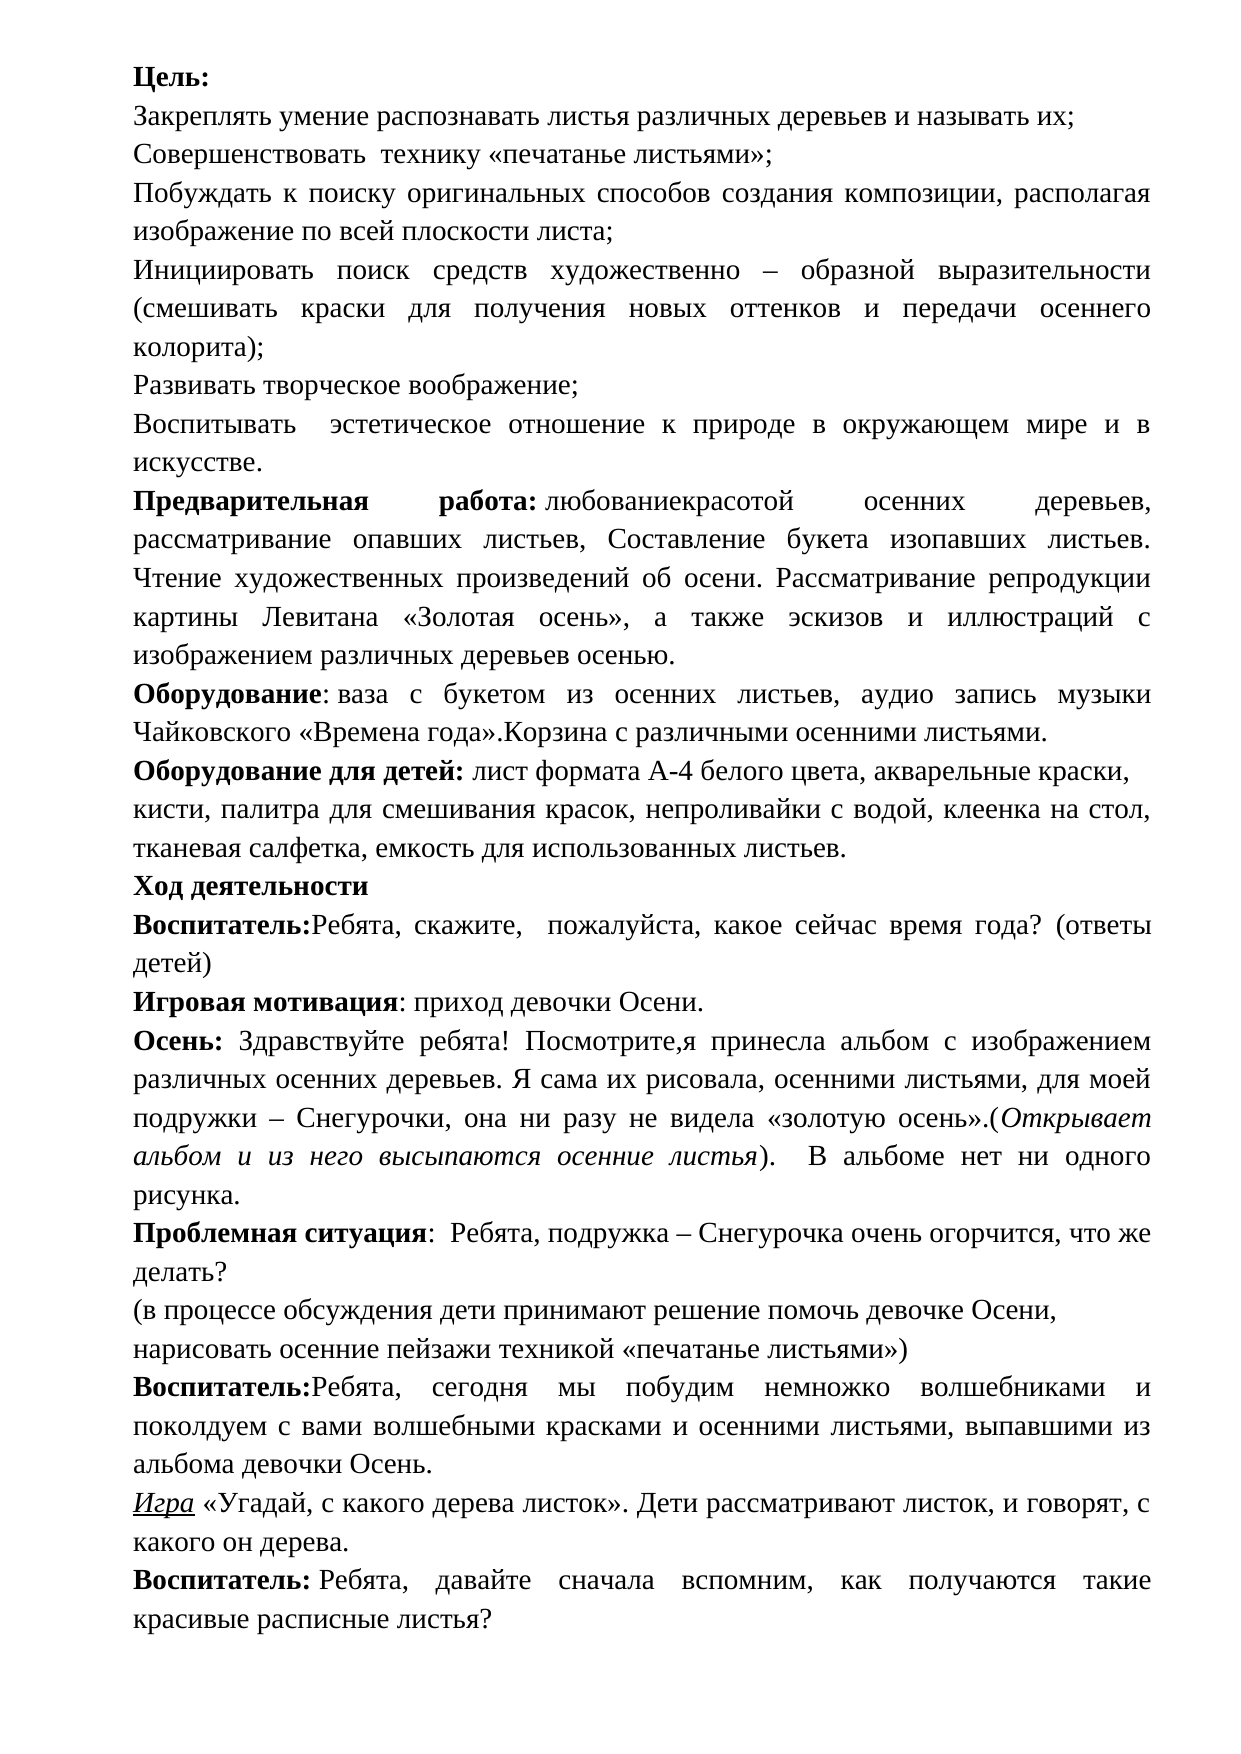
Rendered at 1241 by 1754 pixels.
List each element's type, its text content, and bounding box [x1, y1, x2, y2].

text Развивать творческое воображение; [133, 367, 1152, 401]
text Игровая мотивация: приход девочки Осени. [133, 984, 1152, 1018]
text Закреплять умение распознавать листья различных деревьев и называть их; [133, 98, 1152, 131]
text (в процессе обсуждения дети принимают решение помочь девочке Осени, нарисовать осенние пейзажи техникой «печатанье листьями») [133, 1292, 1152, 1364]
text кисти, палитра для смешивания красок, непроливайки с водой, клеенка на стол, тканевая салфетка, емкость для использованных листьев. [133, 791, 1152, 863]
text Игра «Угадай, с какого дерева листок». Дети рассматривают листок, и говорят, с какого он дерева. [133, 1485, 1152, 1557]
text Оборудование для детей: лист формата А-4 белого цвета, акварельные краски, [133, 753, 1152, 786]
text Воспитывать эстетическое отношение к природе в окружающем мире и в искусстве. [133, 406, 1152, 478]
text Осень: Здравствуйте ребята! Посмотрите,я принесла альбом с изображением различных осенних деревьев. Я сама их рисовала, осенними листьями, для моей подружки – Снегурочки, она ни разу не видела «золотую осень».(Открывает альбом и из него высыпаются осенние листья). В альбоме нет ни одного рисунка. [133, 1023, 1152, 1210]
text Предварительная работа: любованиекрасотой осенних деревьев, рассматривание опавших листьев, Составление букета изопавших листьев. Чтение художественных произведений об осени. Рассматривание репродукции картины Левитана «Золотая осень», а также эскизов и иллюстраций с изображением различных деревьев осенью. [133, 483, 1152, 671]
text Воспитатель:Ребята, сегодня мы побудим немножко волшебниками и поколдуем с вами волшебными красками и осенними листьями, выпавшими из альбома девочки Осень. [133, 1369, 1152, 1480]
text Оборудование: ваза с букетом из осенних листьев, аудио запись музыки Чайковского «Времена года».Корзина с различными осенними листьями. [133, 676, 1152, 748]
text Воспитатель: Ребята, давайте сначала вспомним, как получаются такие красивые расписные листья? [133, 1562, 1152, 1634]
text Цель: [133, 59, 1152, 93]
text Инициировать поиск средств художественно – образной выразительности (смешивать краски для получения новых оттенков и передачи осеннего колорита); [133, 252, 1152, 362]
text Совершенствовать технику «печатанье листьями»; [133, 136, 1152, 170]
text Ход деятельности [133, 868, 1152, 902]
text Побуждать к поиску оригинальных способов создания композиции, располагая изображение по всей плоскости листа; [133, 175, 1152, 247]
text Воспитатель:Ребята, скажите, пожалуйста, какое сейчас время года? (ответы детей) [133, 907, 1152, 979]
text Проблемная ситуация: Ребята, подружка – Снегурочка очень огорчится, что же делать? [133, 1215, 1152, 1287]
